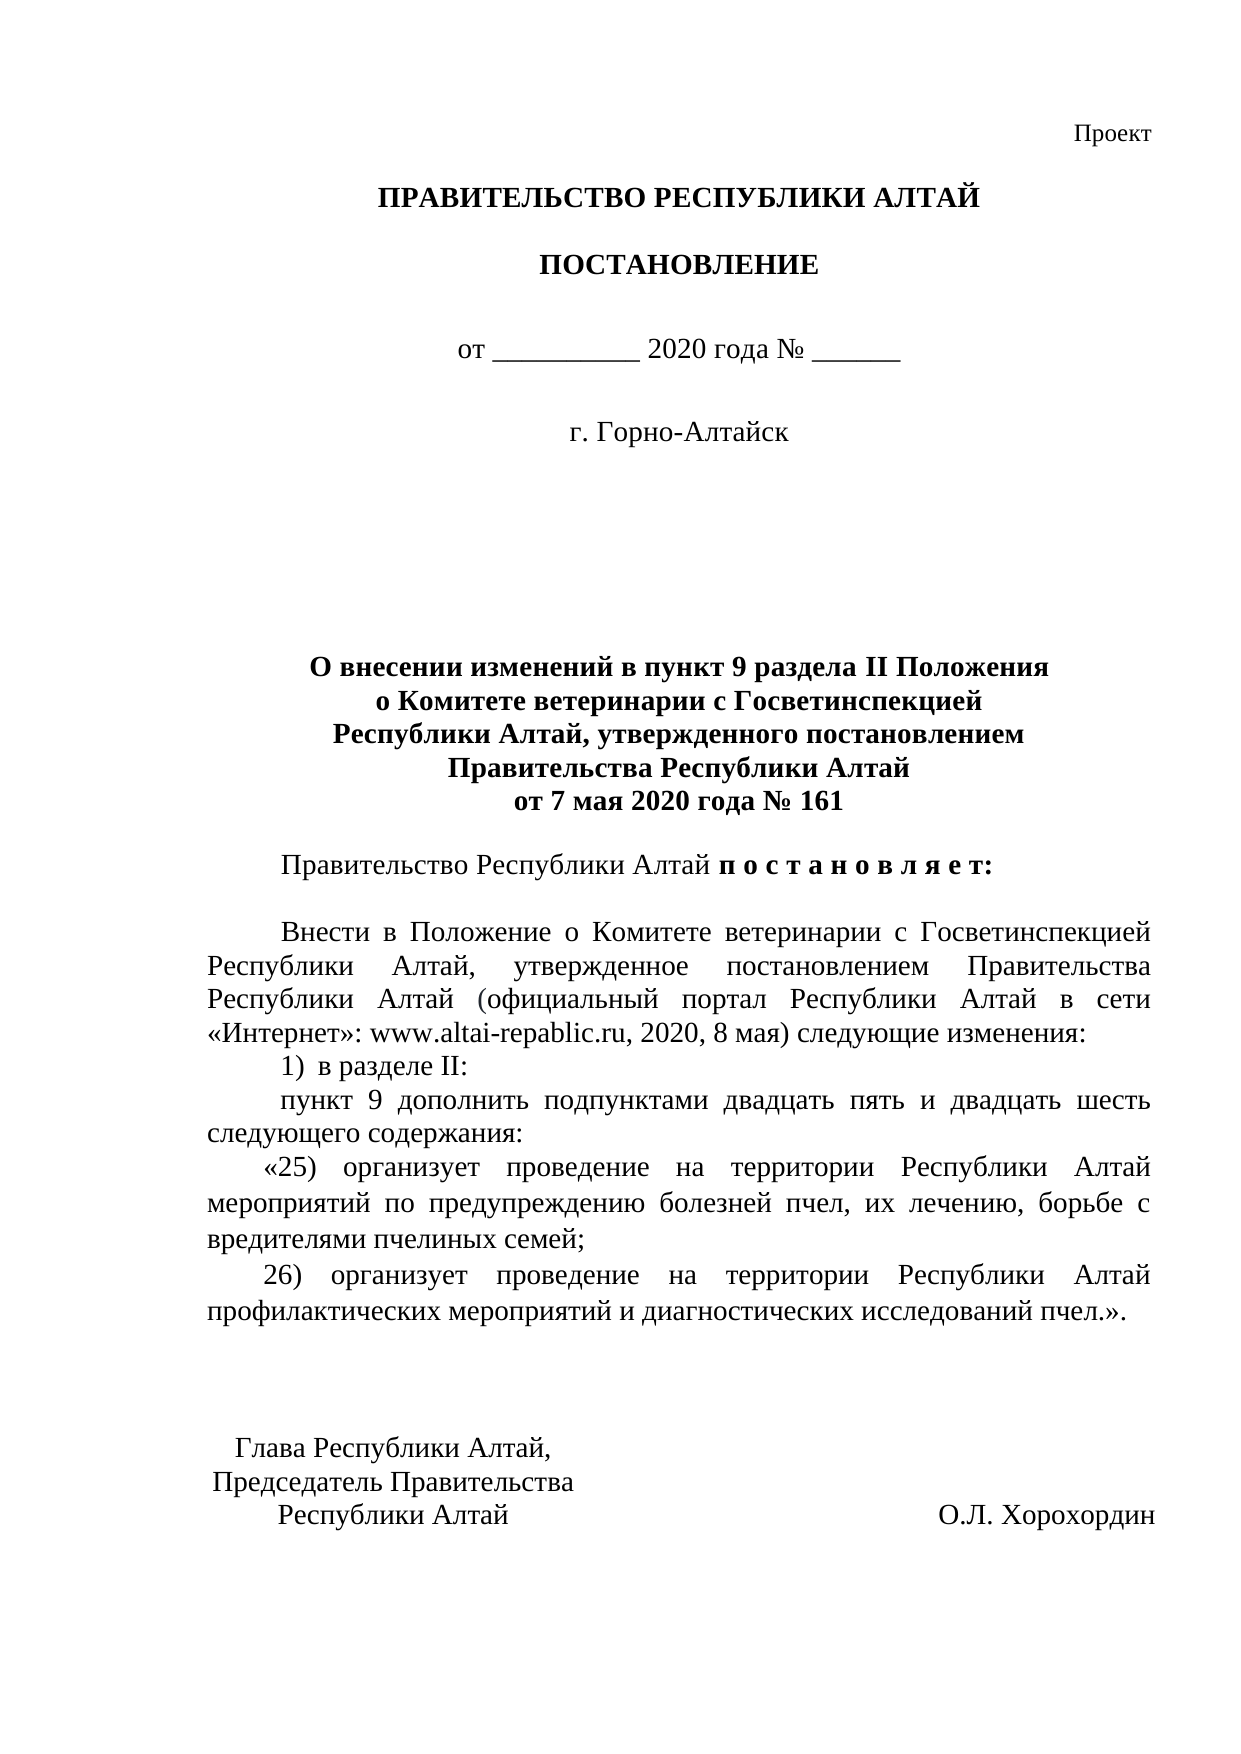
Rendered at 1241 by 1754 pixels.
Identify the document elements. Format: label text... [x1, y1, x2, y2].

text ПОСТАНОВЛЕНИЕ [207, 247, 1152, 281]
list пункт 9 дополнить подпунктами двадцать пять и двадцать шесть следующего содержания: [207, 1082, 1152, 1149]
text о Комитете ветеринарии с Госветинспекцией [207, 683, 1152, 716]
list в разделе II: [280, 1048, 1152, 1082]
table_header Глава Республики Алтай, Председатель Правительства Республики Алтай [196, 1430, 576, 1546]
text Правительство Республики Алтай п о с т а н о в л я е т: [207, 847, 1152, 881]
text от 7 мая 2020 года № 161 [207, 783, 1152, 817]
text г. Горно-Алтайск [207, 414, 1152, 448]
text от __________ 2020 года № ______ [207, 331, 1152, 364]
text 26) организует проведение на территории Республики Алтай профилактических мероприятий и диагностических исследований пчел.». [207, 1257, 1152, 1327]
text «25) организует проведение на территории Республики Алтай мероприятий по предупреждению болезней пчел, их лечению, борьбе с вредителями пчелиных семей; [207, 1149, 1152, 1255]
text Республики Алтай, утвержденного постановлением [207, 716, 1152, 750]
text Проект [207, 118, 1152, 147]
table_header О.Л. Хорохордин [576, 1430, 1167, 1546]
text Правительства Республики Алтай [207, 750, 1152, 783]
text Внести в Положение о Комитете ветеринарии с Госветинспекцией Республики Алтай, утвержденное постановлением Правительства Республики Алтай (официальный портал Республики Алтай в сети «Интернет»: www.altai-repablic.ru, 2020, 8 мая) следующие изменения: [207, 914, 1152, 1048]
text ПРАВИТЕЛЬСТВО РЕСПУБЛИКИ АЛТАЙ [207, 180, 1152, 214]
text О внесении изменений в пункт 9 раздела II Положения [207, 649, 1152, 683]
